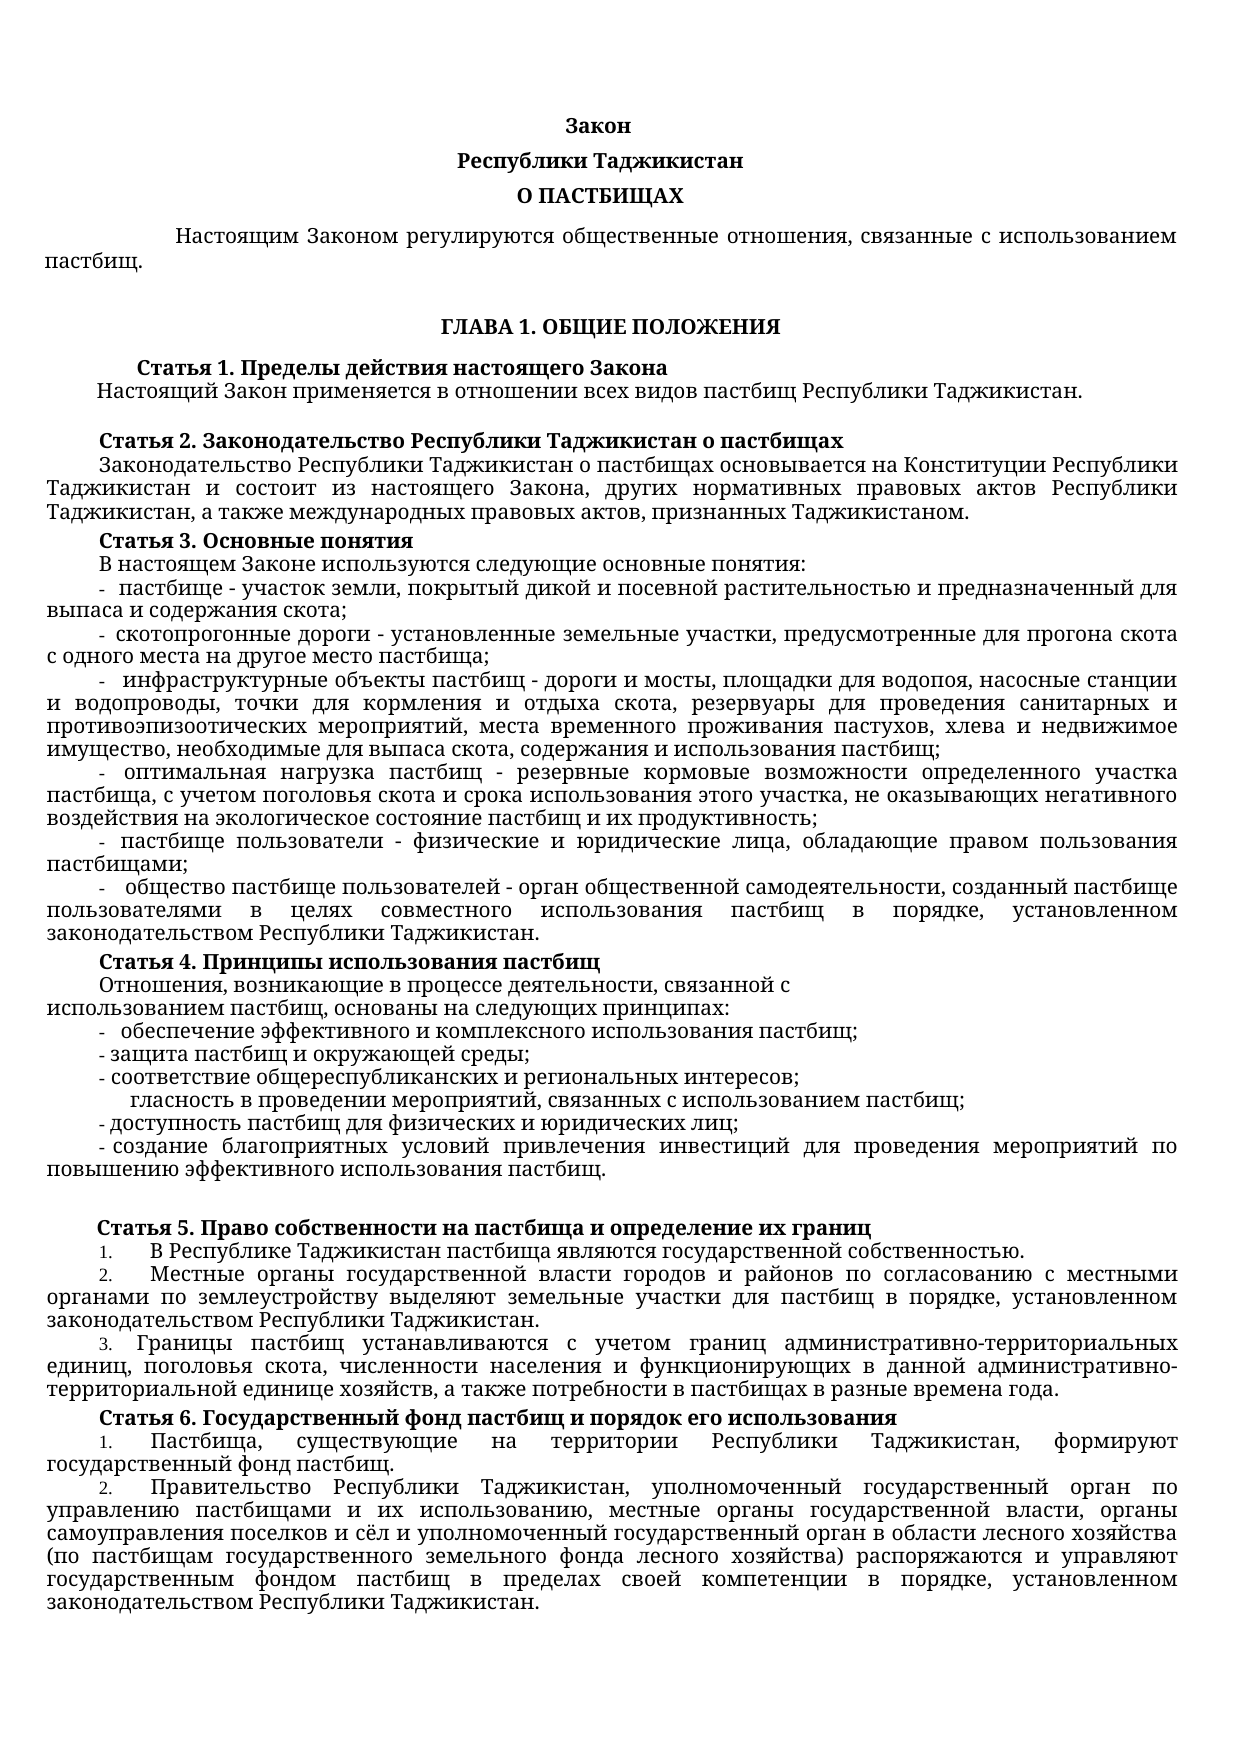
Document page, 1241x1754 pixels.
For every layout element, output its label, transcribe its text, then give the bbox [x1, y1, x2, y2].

list общество пастбище пользователей - орган общественной самодеятельности, созданный пастбище пользователями в целях совместного использования пастбищ в порядке, установленном законодательством Республики Таджикистан. [46, 876, 1179, 945]
text Статья 3. Основные понятия [46, 531, 1181, 553]
list Правительство Республики Таджикистан, уполномоченный государственный орган по управлению пастбищами и их использованию, местные органы государственной власти, органы самоуправления поселков и сёл и уполномоченный государственный орган в области лесного хозяйства (по пастбищам государственного земельного фонда лесного хозяйства) распоряжаются и управляют государственным фондом пастбищ в пределах своей компетенции в порядке, установленном законодательством Республики Таджикистан. [46, 1476, 1179, 1614]
text Статья 2. Законодательство Республики Таджикистан о пастбищах [46, 428, 1179, 453]
list пастбище - участок земли, покрытый дикой и посевной растительностью и предназначенный для выпаса и содержания скота; [46, 577, 1179, 623]
list Границы пастбищ устанавливаются с учетом границ административно-территориальных единиц, поголовья скота, численности населения и функционирующих в данной административно-территориальной единице хозяйств, а также потребности в пастбищах в разные времена года. [46, 1332, 1179, 1401]
text Отношения, возникающие в процессе деятельности, связанной с [46, 974, 1181, 997]
text Статья 4. Принципы использования пастбищ [46, 951, 1181, 974]
text Статья 6. Государственный фонд пастбищ и порядок его использования [46, 1407, 1179, 1430]
text ГЛАВА 1. ОБЩИЕ ПОЛОЖЕНИЯ [240, 319, 594, 338]
text гласность в проведении мероприятий, связанных с использованием пастбищ; [46, 1089, 1179, 1112]
text О ПАСТБИЩАХ [321, 189, 1181, 208]
list скотопрогонные дороги - установленные земельные участки, предусмотренные для прогона скота с одного места на другое место пастбища; [46, 623, 1179, 669]
text использованием пастбищ, основаны на следующих принципах: [46, 997, 1181, 1020]
list Пастбища, существующие на территории Республики Таджикистан, формируют государственный фонд пастбищ. [46, 1430, 1179, 1476]
list обеспечение эффективного и комплексного использования пастбищ; [46, 1020, 1179, 1043]
list доступность пастбищ для физических и юридических лиц; [46, 1112, 1181, 1135]
text ГЛАВА 1. ОБЩИЕ ПОЛОЖЕНИЯ [593, 319, 1181, 338]
text Законодательство Республики Таджикистан о пастбищах основывается на Конституции Республики Таджикистан и состоит из настоящего Закона, других нормативных правовых актов Республики Таджикистан, а также международных правовых актов, признанных Таджикистаном. [46, 453, 1179, 524]
list соответствие общереспубликанских и региональных интересов; [46, 1066, 1181, 1089]
text Статья 1. Пределы действия настоящего Закона [44, 361, 1181, 379]
list создание благоприятных условий привлечения инвестиций для проведения мероприятий по повышению эффективного использования пастбищ. [46, 1135, 1179, 1181]
list инфраструктурные объекты пастбищ - дороги и мосты, площадки для водопоя, насосные станции и водопроводы, точки для кормления и отдыха скота, резервуары для проведения санитарных и противоэпизоотических мероприятий, места временного проживания пастухов, хлева и недвижимое имущество, необходимые для выпаса скота, содержания и использования пастбищ; [46, 669, 1179, 761]
list Местные органы государственной власти городов и районов по согласованию с местными органами по землеустройству выделяют земельные участки для пастбищ в порядке, установленном законодательством Республики Таджикистан. [46, 1263, 1179, 1332]
text Закон [321, 118, 1181, 137]
list пастбище пользователи - физические и юридические лица, обладающие правом пользования пастбищами; [46, 830, 1179, 876]
text Статья 5. Право собственности на пастбища и определение их границ [96, 1217, 1146, 1240]
list оптимальная нагрузка пастбищ - резервные кормовые возможности определенного участка пастбища, с учетом поголовья скота и срока использования этого участка, не оказывающих негативного воздействия на экологическое состояние пастбищ и их продуктивность; [46, 761, 1179, 830]
list В Республике Таджикистан пастбища являются государственной собственностью. [46, 1240, 1179, 1263]
list защита пастбищ и окружающей среды; [46, 1043, 1181, 1066]
text Настоящий Закон применяется в отношении всех видов пастбищ Республики Таджикистан. [44, 379, 1181, 404]
text Настоящим Законом регулируются общественные отношения, связанные с использованием пастбищ. [44, 224, 1179, 273]
text Республики Таджикистан [321, 153, 1181, 172]
text В настоящем Законе используются следующие основные понятия: [46, 553, 1181, 577]
